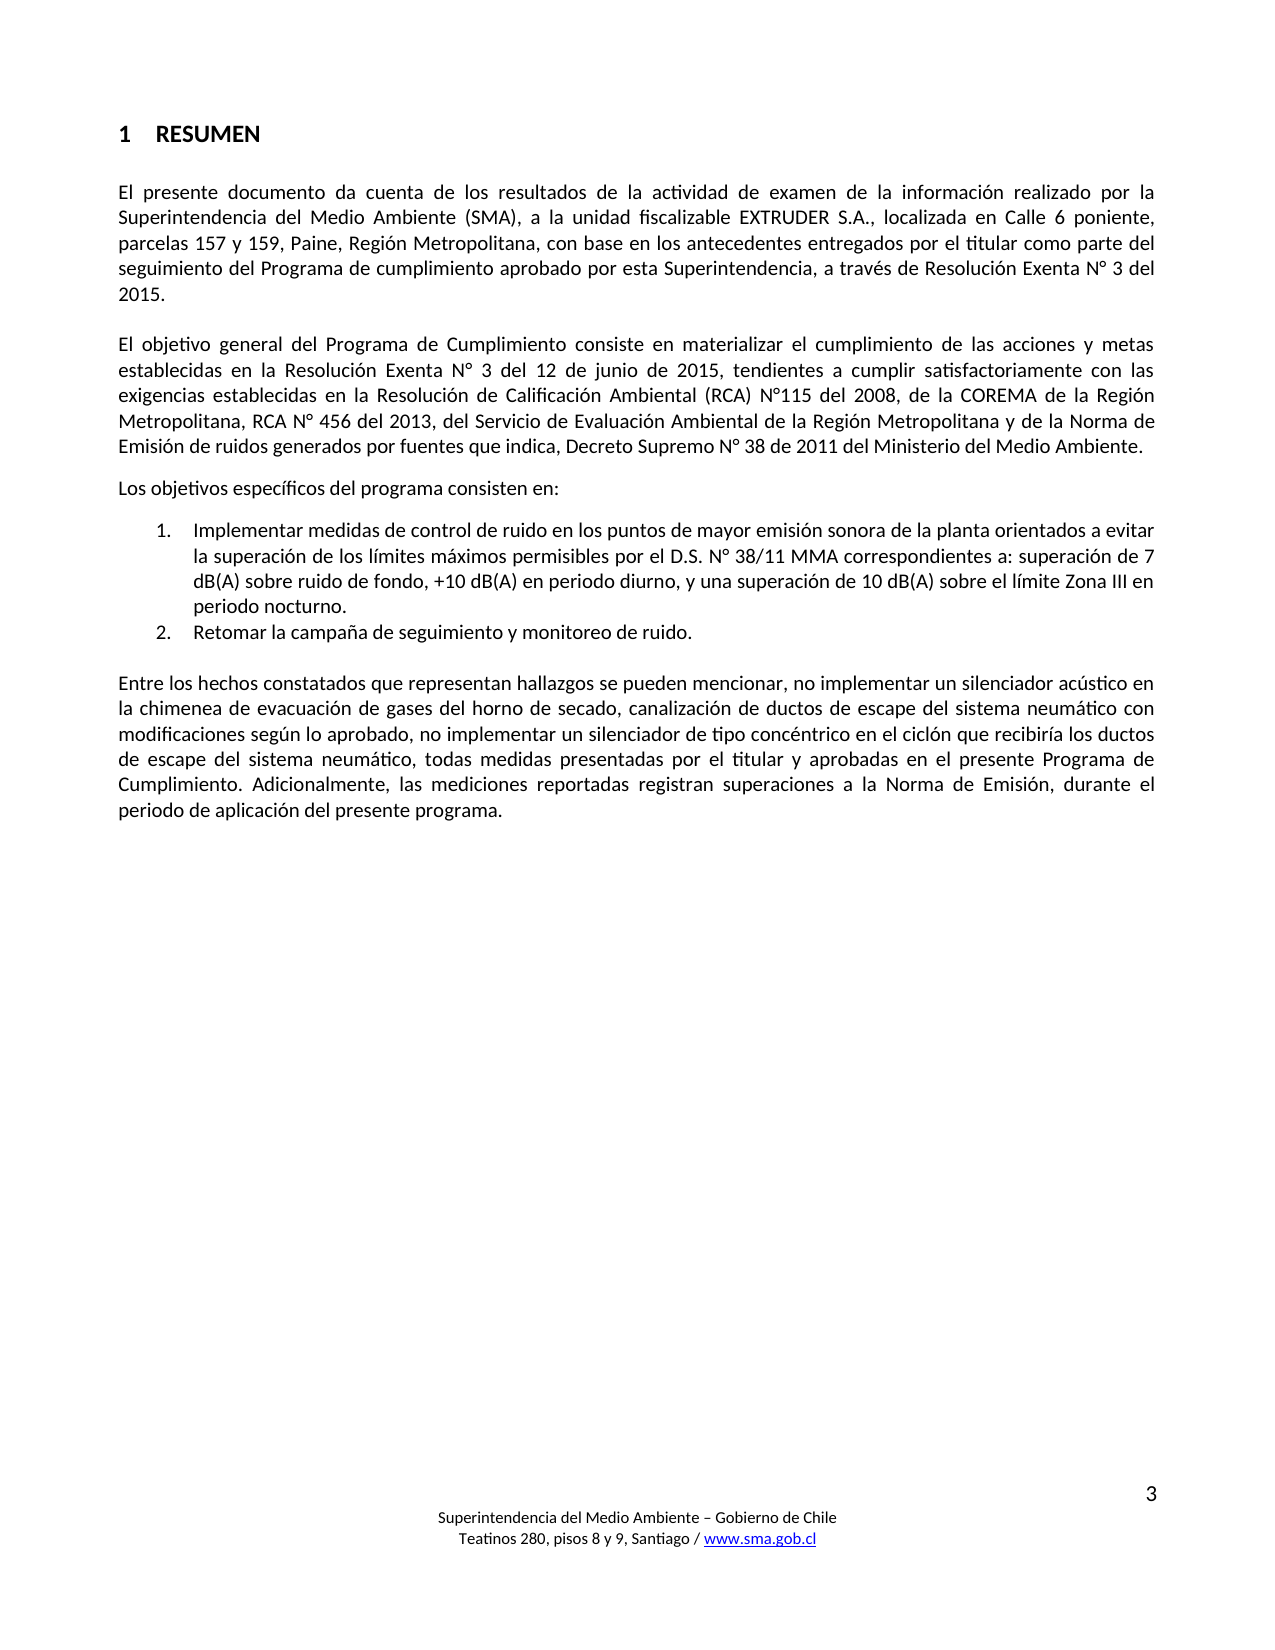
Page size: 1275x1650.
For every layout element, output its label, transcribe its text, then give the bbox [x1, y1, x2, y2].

list RESUMEN [118, 118, 1157, 149]
list Retomar la campaña de seguimiento y monitoreo de ruido. [156, 619, 1157, 644]
text Entre los hechos constatados que representan hallazgos se pueden mencionar, no implementar un silenciador acústico en la chimenea de evacuación de gases del horno de secado, canalización de ductos de escape del sistema neumático con modificaciones según lo aprobado, no implementar un silenciador de tipo concéntrico en el ciclón que recibiría los ductos de escape del sistema neumático, todas medidas presentadas por el titular y aprobadas en el presente Programa de Cumplimiento. Adicionalmente, las mediciones reportadas registran superaciones a la Norma de Emisión, durante el periodo de aplicación del presente programa. [118, 670, 1157, 822]
text El objetivo general del Programa de Cumplimiento consiste en materializar el cumplimiento de las acciones y metas establecidas en la Resolución Exenta N° 3 del 12 de junio de 2015, tendientes a cumplir satisfactoriamente con las exigencias establecidas en la Resolución de Calificación Ambiental (RCA) N°115 del 2008, de la COREMA de la Región Metropolitana, RCA N° 456 del 2013, del Servicio de Evaluación Ambiental de la Región Metropolitana y de la Norma de Emisión de ruidos generados por fuentes que indica, Decreto Supremo N° 38 de 2011 del Ministerio del Medio Ambiente. [118, 332, 1157, 459]
text El presente documento da cuenta de los resultados de la actividad de examen de la información realizado por la Superintendencia del Medio Ambiente (SMA), a la unidad fiscalizable EXTRUDER S.A., localizada en Calle 6 poniente, parcelas 157 y 159, Paine, Región Metropolitana, con base en los antecedentes entregados por el titular como parte del seguimiento del Programa de cumplimiento aprobado por esta Superintendencia, a través de Resolución Exenta N° 3 del 2015. [118, 179, 1157, 306]
text Los objetivos específicos del programa consisten en: [118, 475, 1157, 501]
list Implementar medidas de control de ruido en los puntos de mayor emisión sonora de la planta orientados a evitar la superación de los límites máximos permisibles por el D.S. N° 38/11 MMA correspondientes a: superación de 7 dB(A) sobre ruido de fondo, +10 dB(A) en periodo diurno, y una superación de 10 dB(A) sobre el límite Zona III en periodo nocturno. [156, 517, 1157, 619]
